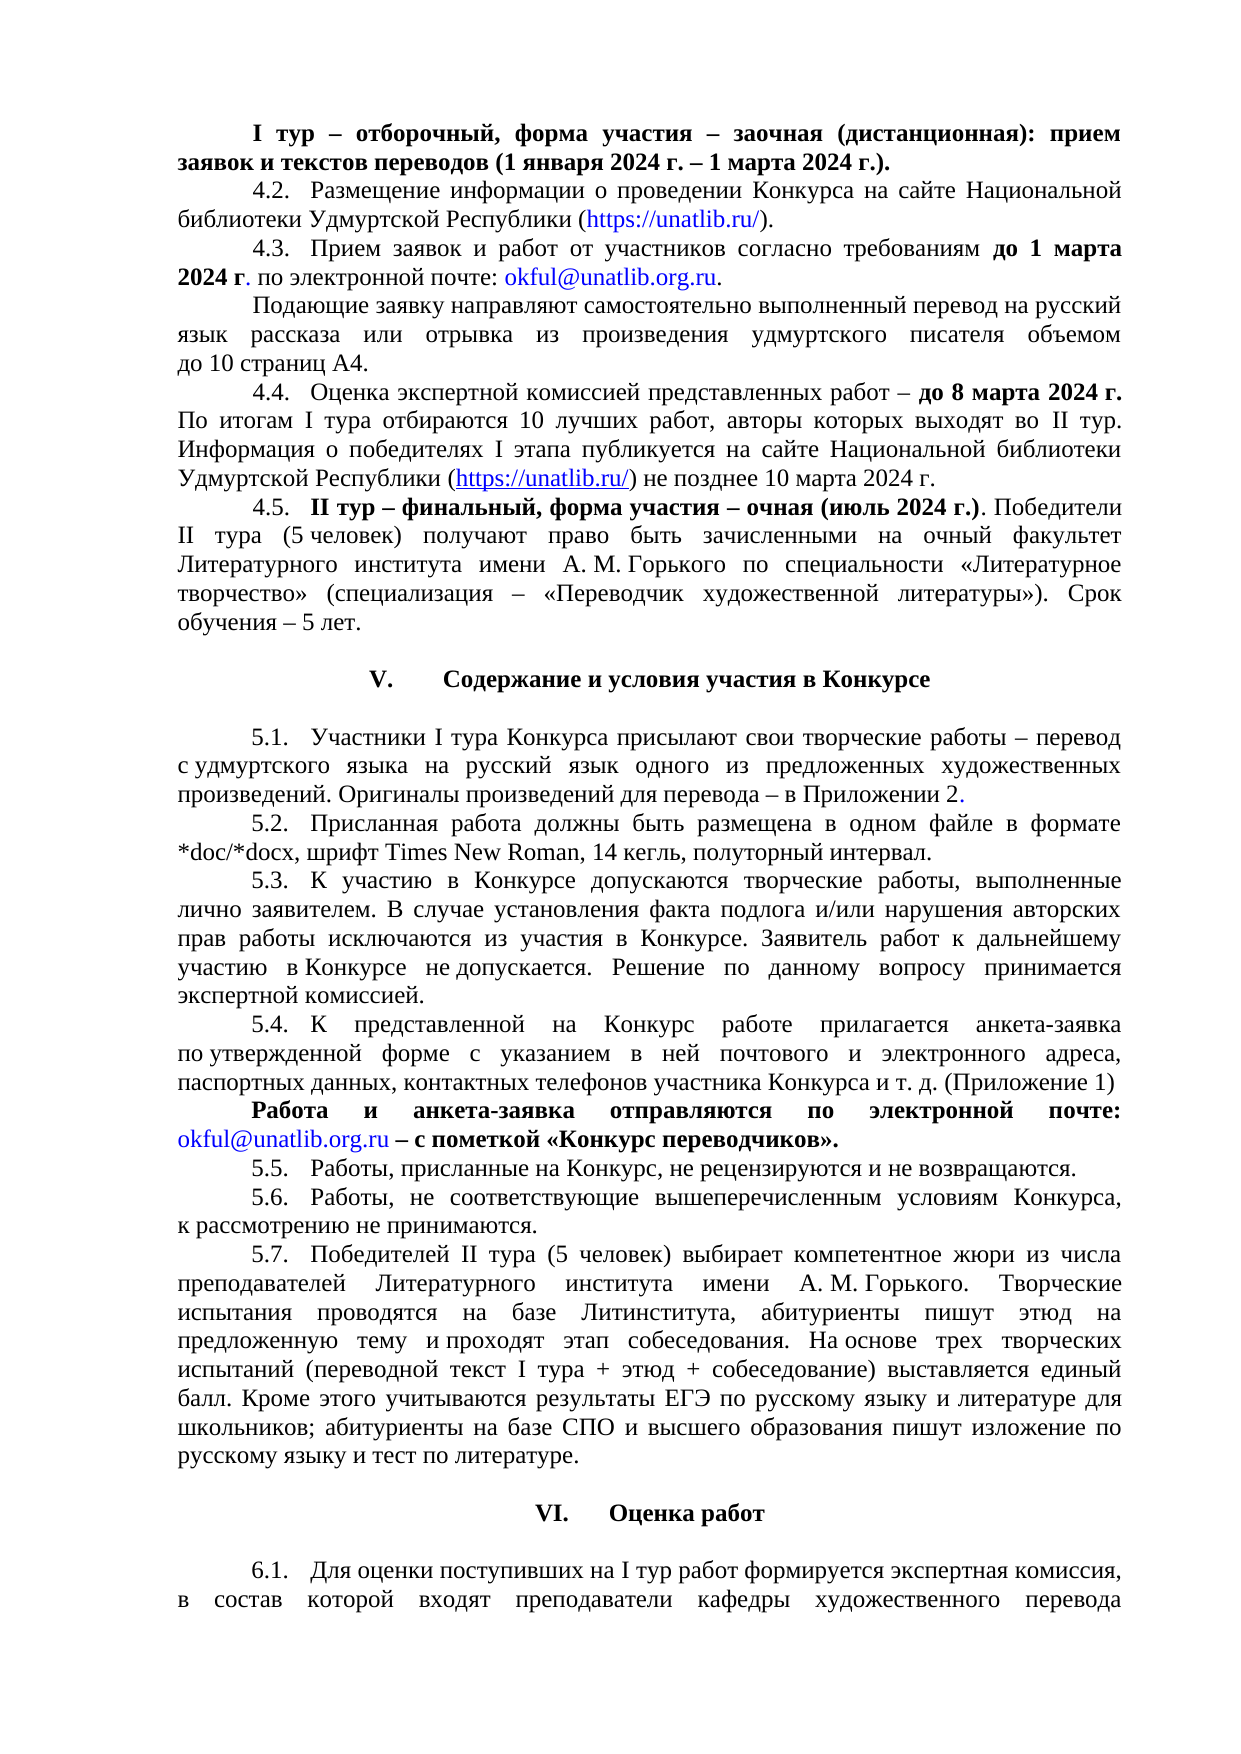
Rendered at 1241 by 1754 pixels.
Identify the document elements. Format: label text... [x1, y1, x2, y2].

list Подающие заявку направляют самостоятельно выполненный перевод на русский язык рассказа или отрывка из произведения удмуртского писателя объемом до 10 страниц А4. [177, 291, 1122, 377]
list Содержание и условия участия в Конкурсе [177, 664, 1122, 693]
text I тур – отборочный, форма участия – заочная (дистанционная): прием заявок и текстов переводов (1 января 2024 г. – 1 марта 2024 г.). [177, 118, 1122, 176]
list К представленной на Конкурс работе прилагается анкета-заявка по утвержденной форме с указанием в ней почтового и электронного адреса, паспортных данных, контактных телефонов участника Конкурса и т. д. (Приложение 1) [177, 1009, 1122, 1096]
text 4.2. Размещение информации о проведении Конкурса на сайте Национальной библиотеки Удмуртской Республики (https://unatlib.ru/). [177, 176, 1122, 233]
text 4.3. Прием заявок и работ от участников согласно требованиям до 1 марта 2024 г. по электронной почте: okful@unatlib.org.ru. [177, 233, 1122, 291]
list К участию в Конкурсе допускаются творческие работы, выполненные лично заявителем. В случае установления факта подлога и/или нарушения авторских прав работы исключаются из участия в Конкурсе. Заявитель работ к дальнейшему участию в Конкурсе не допускается. Решение по данному вопросу принимается экспертной комиссией. [177, 866, 1122, 1009]
text Работа и анкета-заявка отправляются по электронной почте: okful@unatlib.org.ru – с пометкой «Конкурс переводчиков». [177, 1096, 1122, 1153]
list Присланная работа должны быть размещена в одном файле в формате *doc/*docx, шрифт Times New Roman, 14 кегль, полуторный интервал. [177, 808, 1122, 866]
list Победителей II тура (5 человек) выбирает компетентное жюри из числа преподавателей Литературного института имени А. М. Горького. Творческие испытания проводятся на базе Литинститута, абитуриенты пишут этюд на предложенную тему и проходят этап собеседования. На основе трех творческих испытаний (переводной текст I тура + этюд + собеседование) выставляется единый балл. Кроме этого учитываются результаты ЕГЭ по русскому языку и литературе для школьников; абитуриенты на базе СПО и высшего образования пишут изложение по русскому языку и тест по литературе. [177, 1239, 1122, 1469]
text 4.4. Оценка экспертной комиссией представленных работ – до 8 марта 2024 г. По итогам I тура отбираются 10 лучших работ, авторы которых выходят во II тур. Информация о победителях I этапа публикуется на сайте Национальной библиотеки Удмуртской Республики (https://unatlib.ru/) не позднее 10 марта 2024 г. [177, 377, 1122, 492]
text 4.5. II тур – финальный, форма участия – очная (июль 2024 г.). Победители II тура (5 человек) получают право быть зачисленными на очный факультет Литературного института имени А. М. Горького по специальности «Литературное творчество» (специализация – «Переводчик художественной литературы»). Срок обучения – 5 лет. [177, 492, 1122, 636]
list Работы, не соответствующие вышеперечисленным условиям Конкурса, к рассмотрению не принимаются. [177, 1182, 1122, 1239]
text 5.1. Участники I тура Конкурса присылают свои творческие работы – перевод с удмуртского языка на русский язык одного из предложенных художественных произведений. Оригиналы произведений для перевода – в Приложении 2. [177, 722, 1122, 808]
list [177, 1556, 1122, 1613]
text VI. Оценка работ [177, 1498, 1122, 1527]
list Работы, присланные на Конкурс, не рецензируются и не возвращаются. [177, 1153, 1122, 1182]
